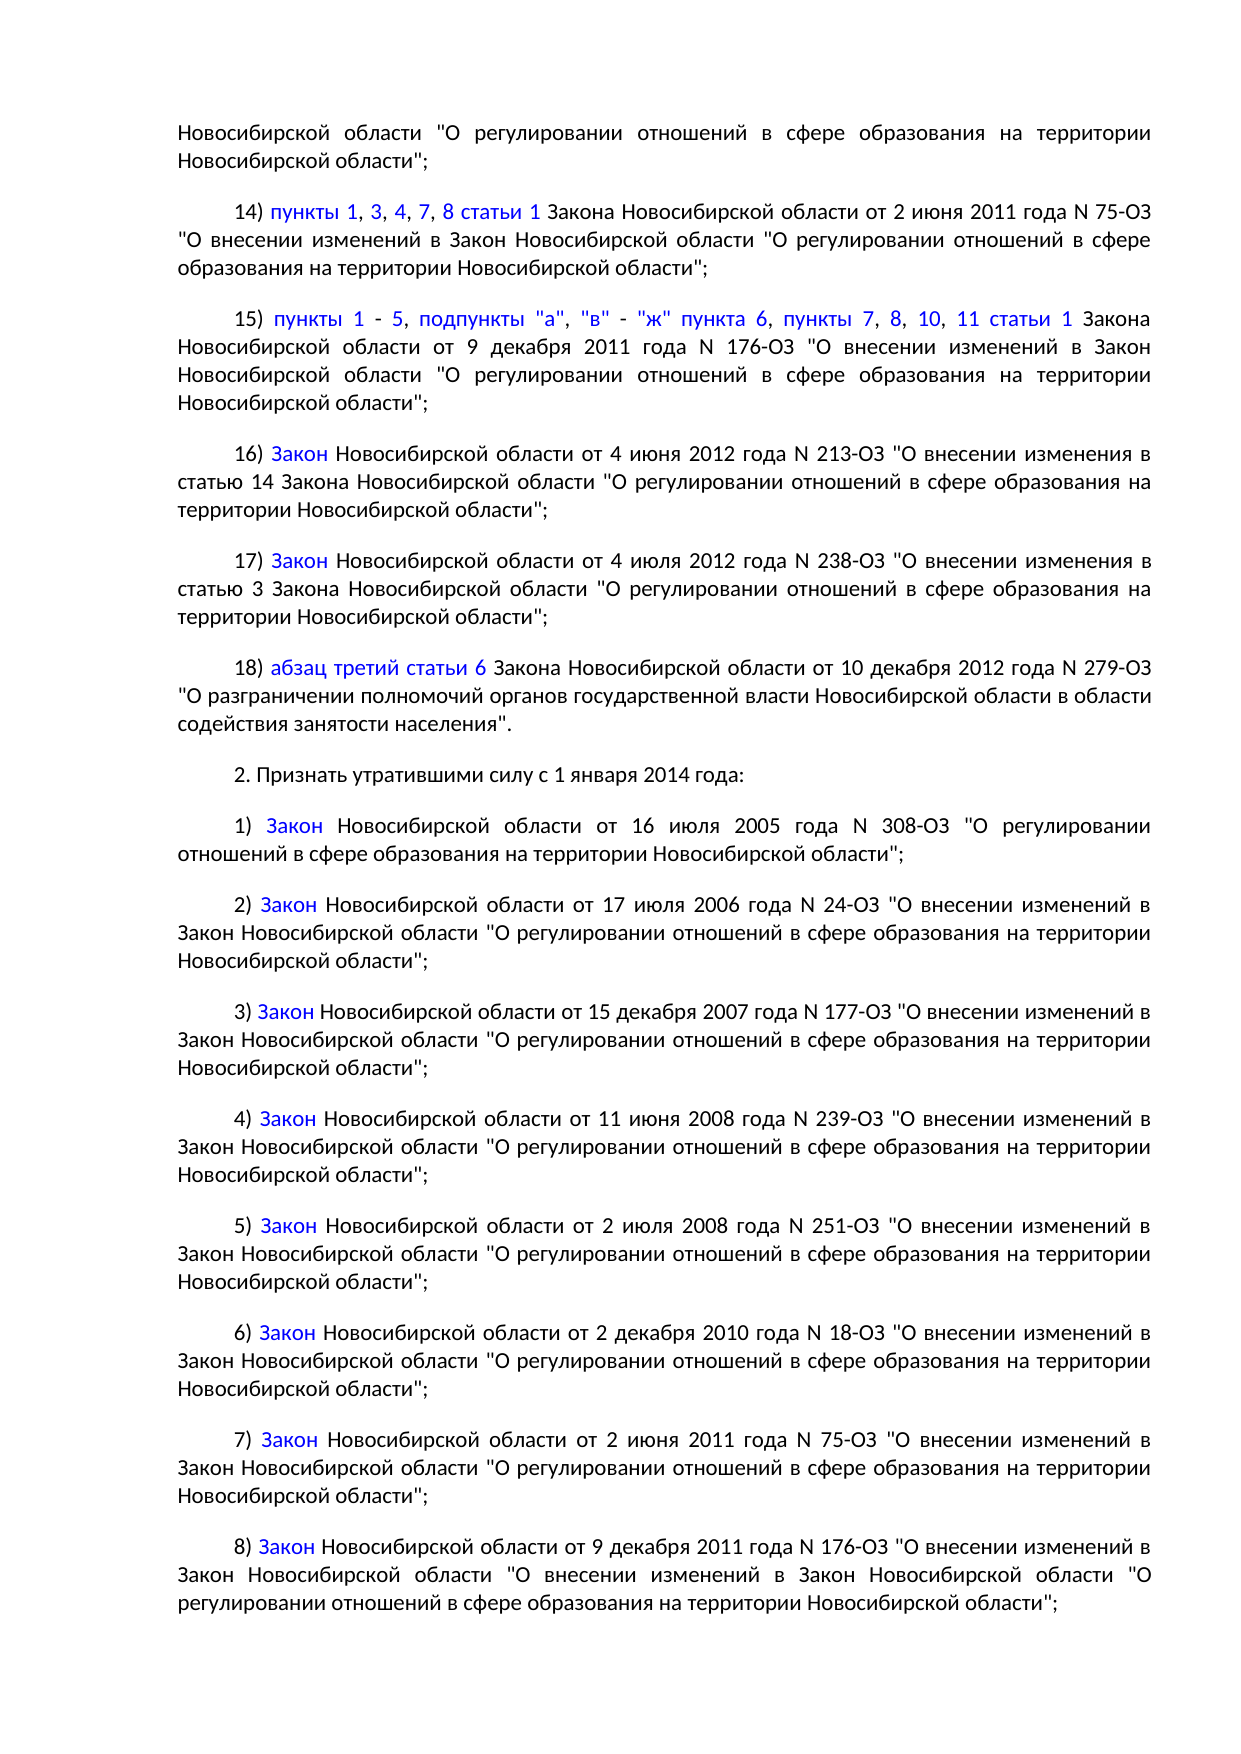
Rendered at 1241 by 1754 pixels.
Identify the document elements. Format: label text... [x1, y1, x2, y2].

text 8) Закон Новосибирской области от 9 декабря 2011 года N 176-ОЗ "О внесении изменений в Закон Новосибирской области "О внесении изменений в Закон Новосибирской области "О регулировании отношений в сфере образования на территории Новосибирской области"; [177, 1532, 1152, 1616]
text 5) Закон Новосибирской области от 2 июля 2008 года N 251-ОЗ "О внесении изменений в Закон Новосибирской области "О регулировании отношений в сфере образования на территории Новосибирской области"; [177, 1211, 1152, 1295]
text 1) Закон Новосибирской области от 16 июля 2005 года N 308-ОЗ "О регулировании отношений в сфере образования на территории Новосибирской области"; [177, 811, 1152, 867]
text 15) пункты 1 - 5, подпункты "а", "в" - "ж" пункта 6, пункты 7, 8, 10, 11 статьи 1 Закона Новосибирской области от 9 декабря 2011 года N 176-ОЗ "О внесении изменений в Закон Новосибирской области "О регулировании отношений в сфере образования на территории Новосибирской области"; [177, 304, 1152, 416]
text 4) Закон Новосибирской области от 11 июня 2008 года N 239-ОЗ "О внесении изменений в Закон Новосибирской области "О регулировании отношений в сфере образования на территории Новосибирской области"; [177, 1104, 1152, 1188]
text 17) Закон Новосибирской области от 4 июля 2012 года N 238-ОЗ "О внесении изменения в статью 3 Закона Новосибирской области "О регулировании отношений в сфере образования на территории Новосибирской области"; [177, 546, 1152, 630]
text 2) Закон Новосибирской области от 17 июля 2006 года N 24-ОЗ "О внесении изменений в Закон Новосибирской области "О регулировании отношений в сфере образования на территории Новосибирской области"; [177, 890, 1152, 974]
text 2. Признать утратившими силу с 1 января 2014 года: [177, 760, 1152, 788]
text 14) пункты 1, 3, 4, 7, 8 статьи 1 Закона Новосибирской области от 2 июня 2011 года N 75-ОЗ "О внесении изменений в Закон Новосибирской области "О регулировании отношений в сфере образования на территории Новосибирской области"; [177, 197, 1152, 281]
text 6) Закон Новосибирской области от 2 декабря 2010 года N 18-ОЗ "О внесении изменений в Закон Новосибирской области "О регулировании отношений в сфере образования на территории Новосибирской области"; [177, 1318, 1152, 1402]
text 16) Закон Новосибирской области от 4 июня 2012 года N 213-ОЗ "О внесении изменения в статью 14 Закона Новосибирской области "О регулировании отношений в сфере образования на территории Новосибирской области"; [177, 439, 1152, 523]
text 7) Закон Новосибирской области от 2 июня 2011 года N 75-ОЗ "О внесении изменений в Закон Новосибирской области "О регулировании отношений в сфере образования на территории Новосибирской области"; [177, 1425, 1152, 1509]
text 18) абзац третий статьи 6 Закона Новосибирской области от 10 декабря 2012 года N 279-ОЗ "О разграничении полномочий органов государственной власти Новосибирской области в области содействия занятости населения". [177, 653, 1152, 737]
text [177, 118, 1152, 174]
text 3) Закон Новосибирской области от 15 декабря 2007 года N 177-ОЗ "О внесении изменений в Закон Новосибирской области "О регулировании отношений в сфере образования на территории Новосибирской области"; [177, 997, 1152, 1081]
